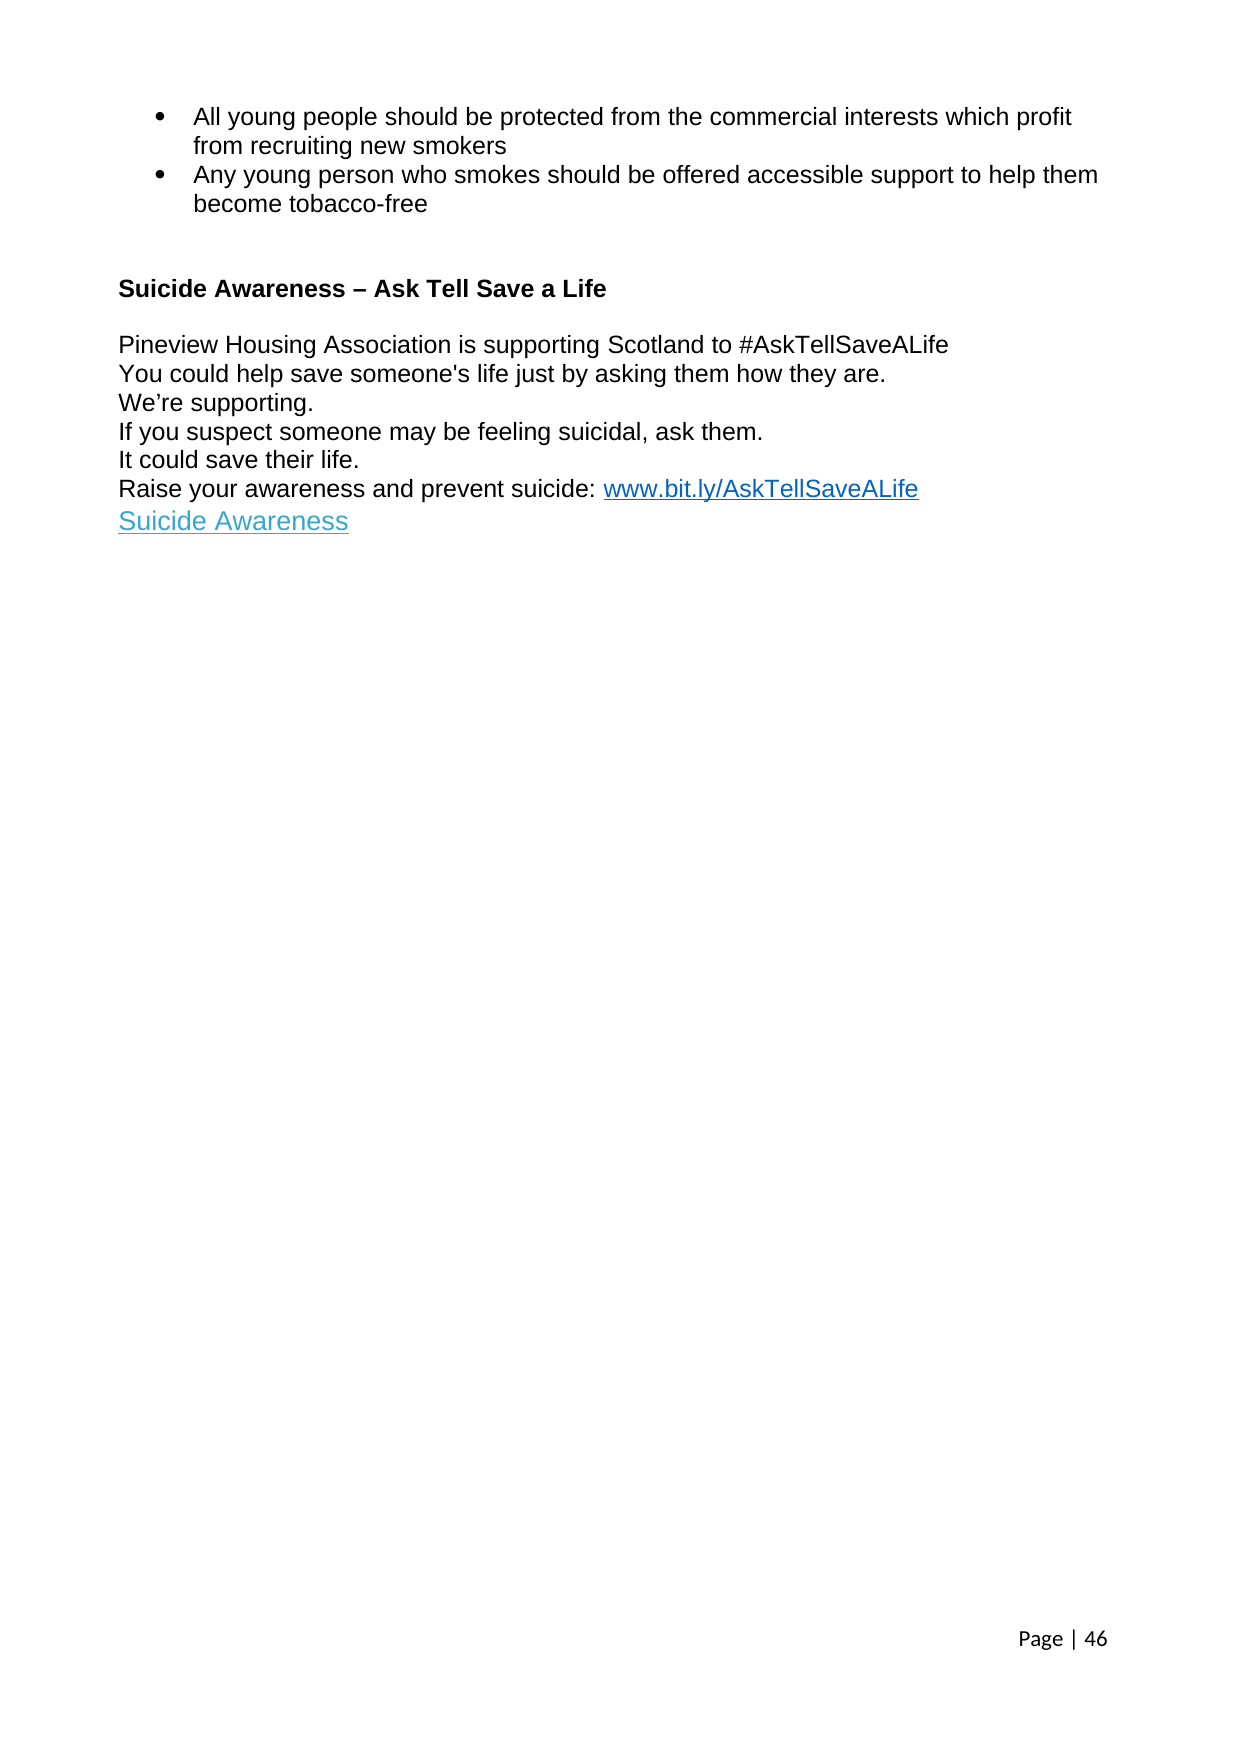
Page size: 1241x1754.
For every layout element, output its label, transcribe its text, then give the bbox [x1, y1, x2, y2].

text Raise your awareness and prevent suicide: www.bit.ly/AskTellSaveALife [118, 474, 1107, 503]
text Pineview Housing Association is supporting Scotland to #AskTellSaveALife [118, 330, 1107, 359]
text If you suspect someone may be feeling suicidal, ask them. [118, 417, 1107, 445]
text Suicide Awareness [118, 505, 1107, 537]
list Any young person who smokes should be offered accessible support to help them become tobacco-free [156, 160, 1107, 217]
list All young people should be protected from the commercial interests which profit from recruiting new smokers [156, 102, 1107, 160]
text It could save their life. [118, 445, 1107, 474]
text We’re supporting. [118, 388, 1107, 417]
text Suicide Awareness – Ask Tell Save a Life [118, 273, 1107, 302]
text You could help save someone's life just by asking them how they are. [118, 359, 1107, 388]
